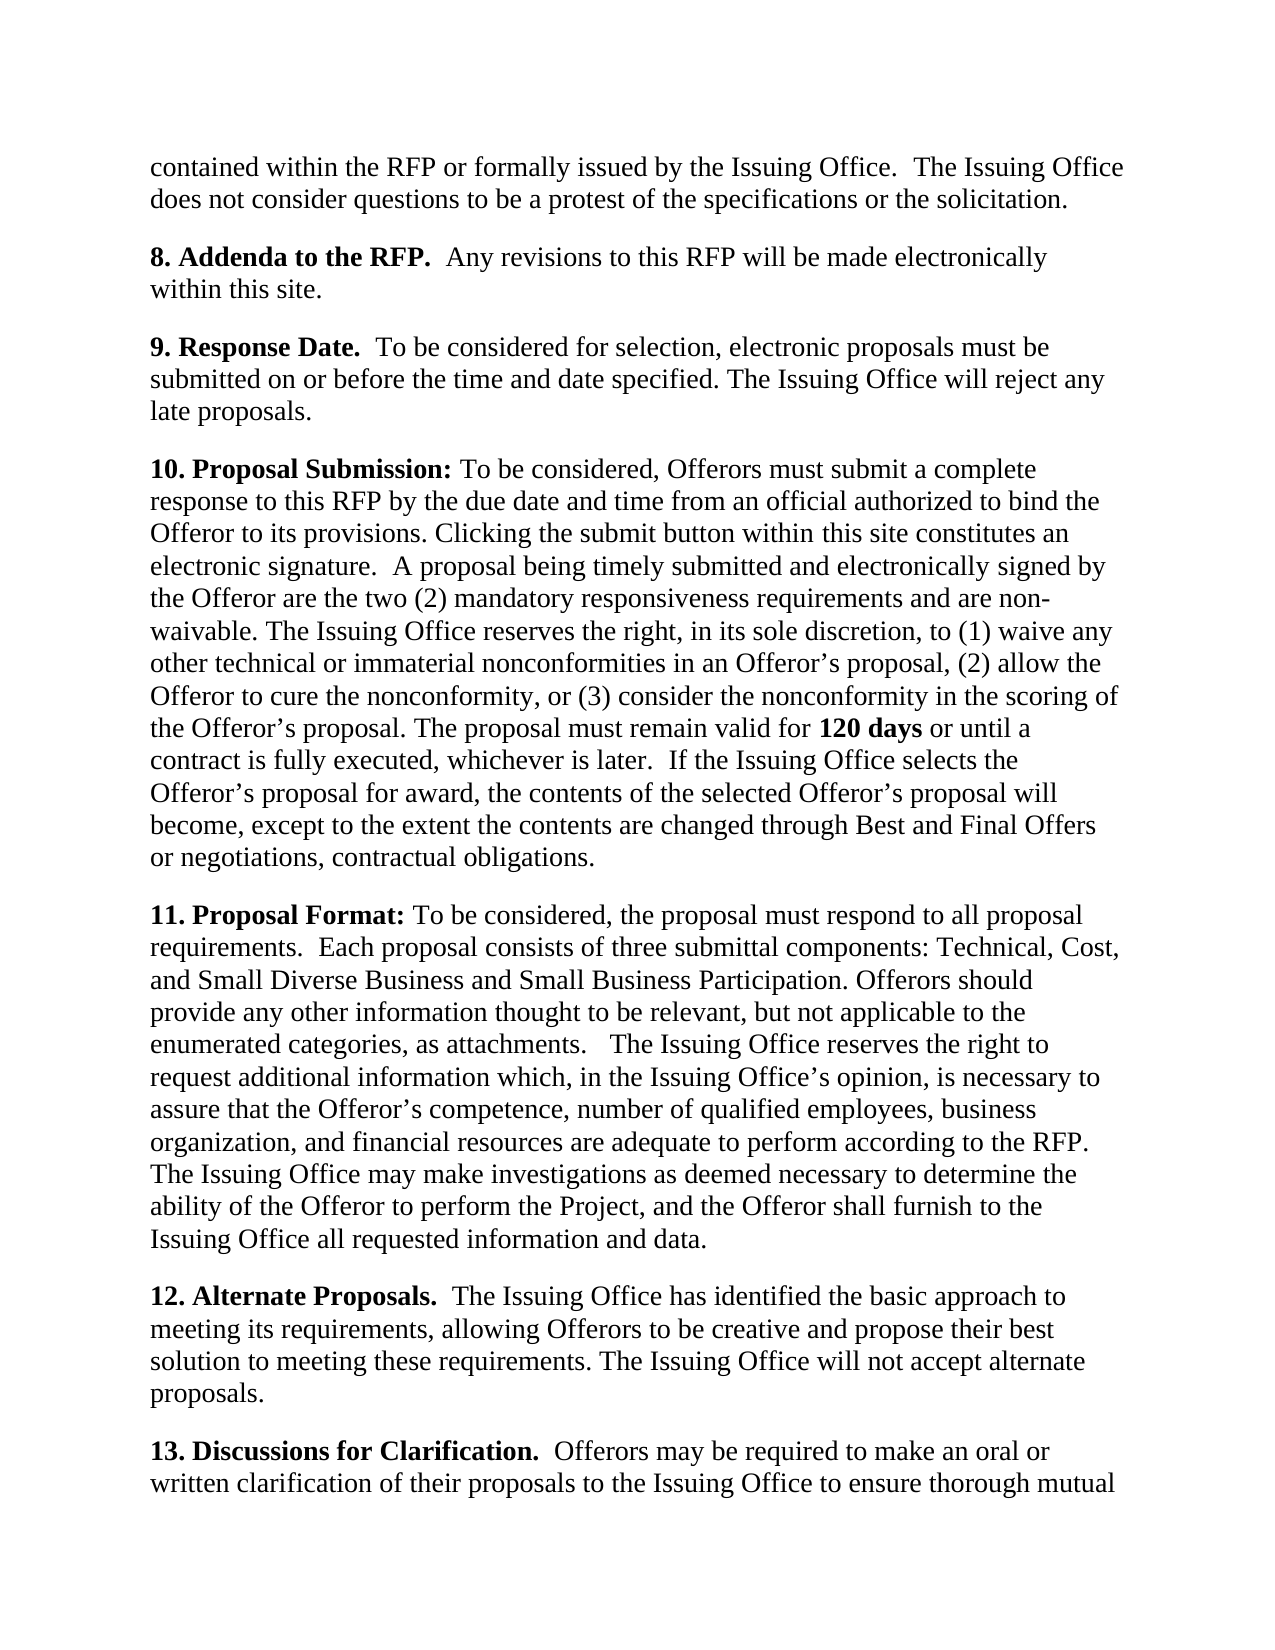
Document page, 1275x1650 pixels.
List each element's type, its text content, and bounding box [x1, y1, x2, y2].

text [150, 150, 1125, 215]
text 8. Addenda to the RFP. Any revisions to this RFP will be made electronically within this site. [150, 240, 1125, 304]
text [150, 1434, 1125, 1499]
text 9. Response Date. To be considered for selection, electronic proposals must be submitted on or before the time and date specified. The Issuing Office will reject any late proposals. [150, 329, 1125, 427]
text 10. Proposal Submission: To be considered, Offerors must submit a complete response to this RFP by the due date and time from an official authorized to bind the Offeror to its provisions. Clicking the submit button within this site constitutes an electronic signature. A proposal being timely submitted and electronically signed by the Offeror are the two (2) mandatory responsiveness requirements and are non-waivable. The Issuing Office reserves the right, in its sole discretion, to (1) waive any other technical or immaterial nonconformities in an Offeror’s proposal, (2) allow the Offeror to cure the nonconformity, or (3) consider the nonconformity in the scoring of the Offeror’s proposal. The proposal must remain valid for 120 days or until a contract is fully executed, whichever is later. If the Issuing Office selects the Offeror’s proposal for award, the contents of the selected Offeror’s proposal will become, except to the extent the contents are changed through Best and Final Offers or negotiations, contractual obligations. [150, 452, 1125, 873]
text 12. Alternate Proposals. The Issuing Office has identified the basic approach to meeting its requirements, allowing Offerors to be creative and propose their best solution to meeting these requirements. The Issuing Office will not accept alternate proposals. [150, 1279, 1125, 1409]
text 11. Proposal Format: To be considered, the proposal must respond to all proposal requirements. Each proposal consists of three submittal components: Technical, Cost, and Small Diverse Business and Small Business Participation. Offerors should provide any other information thought to be relevant, but not applicable to the enumerated categories, as attachments. The Issuing Office reserves the right to request additional information which, in the Issuing Office’s opinion, is necessary to assure that the Offeror’s competence, number of qualified employees, business organization, and financial resources are adequate to perform according to the RFP. The Issuing Office may make investigations as deemed necessary to determine the ability of the Offeror to perform the Project, and the Offeror shall furnish to the Issuing Office all requested information and data. [150, 898, 1125, 1254]
